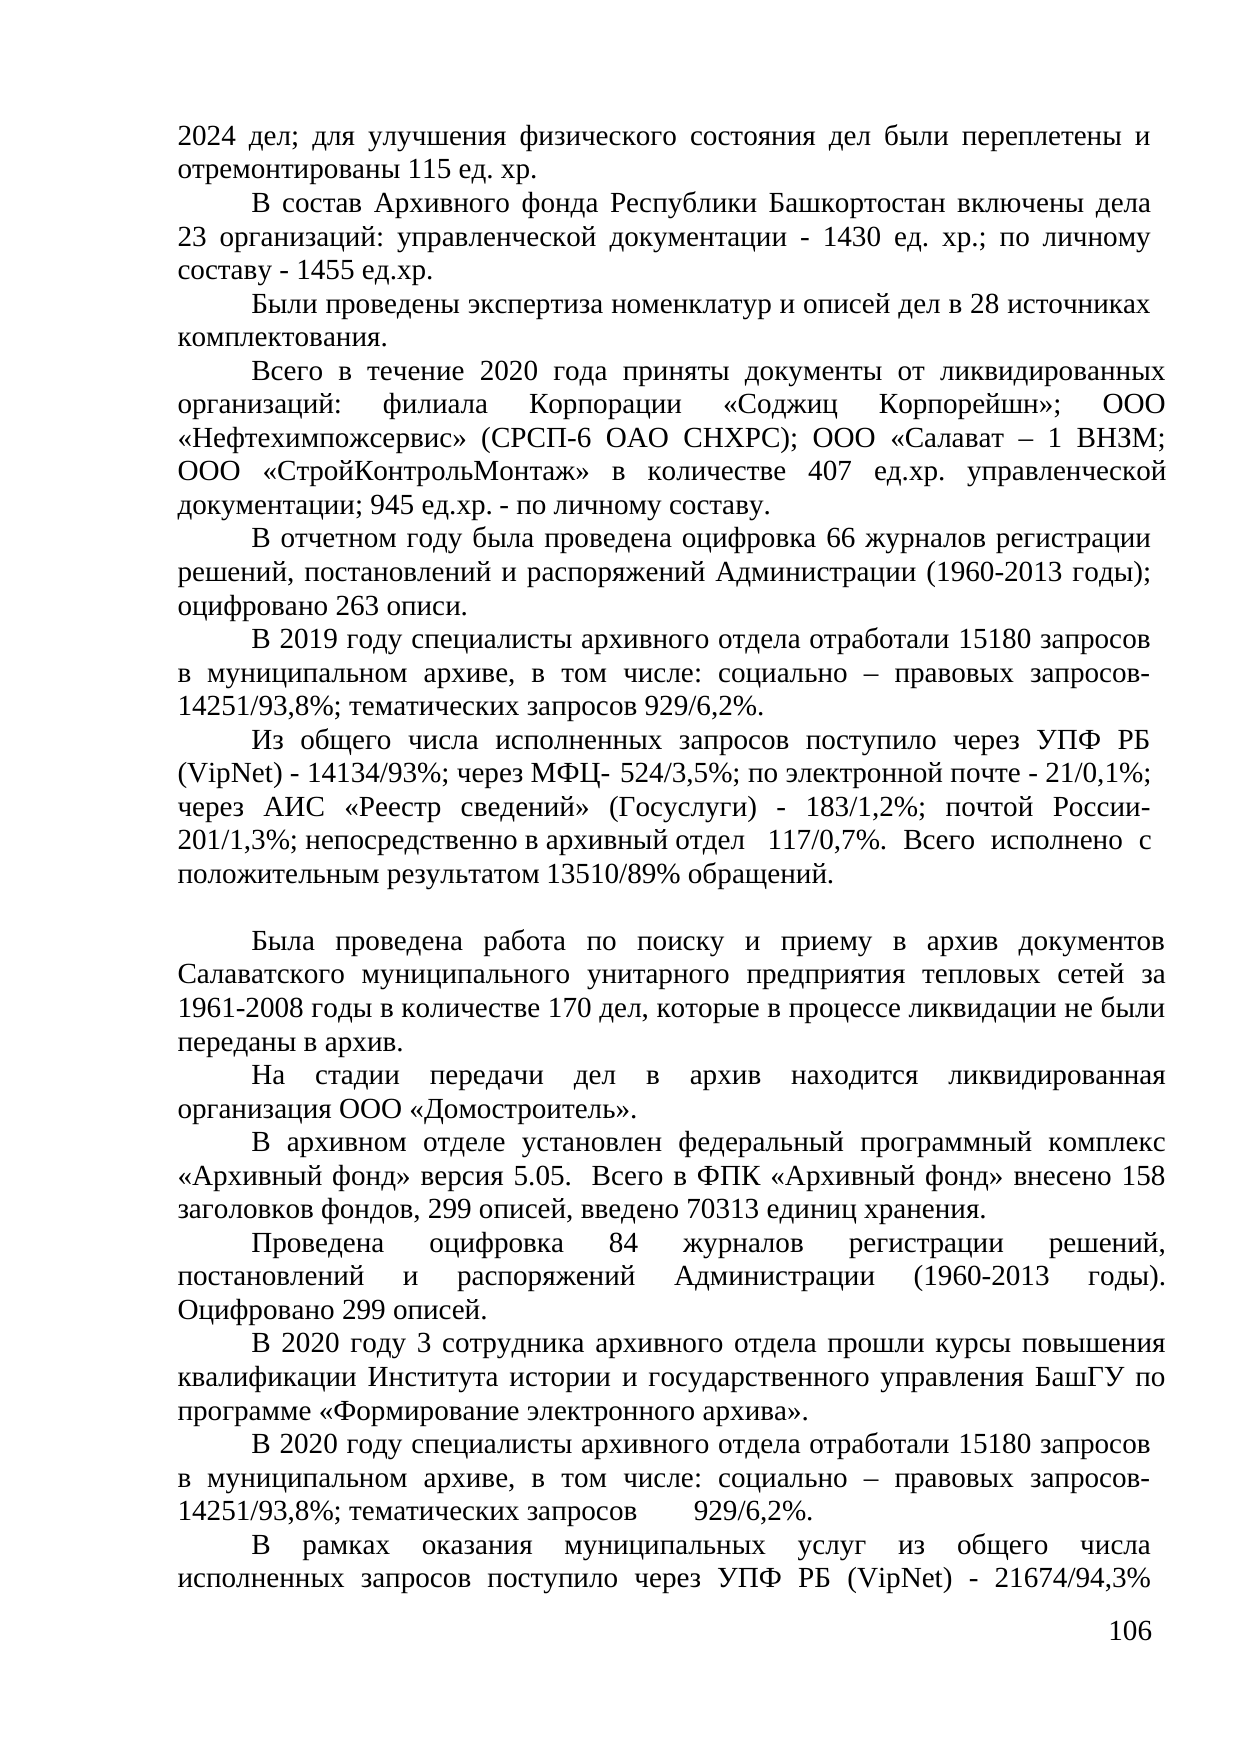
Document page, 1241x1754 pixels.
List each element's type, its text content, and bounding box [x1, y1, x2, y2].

text Всего в течение 2020 года приняты документы от ликвидированных организаций: филиала Корпорации «Соджиц Корпорейшн»; ООО «Нефтехимпожсервис» (СРСП-6 ОАО СНХРС); ООО «Салават – 1 ВНЗМ; ООО «СтройКонтрольМонтаж» в количестве 407 ед.хр. управленческой документации; 945 ед.хр. - по личному составу. [177, 353, 1166, 521]
text В 2020 году специалисты архивного отдела отработали 15180 запросов в муниципальном архиве, в том числе: социально – правовых запросов- 14251/93,8%; тематических запросов 929/6,2%. [177, 1426, 1152, 1527]
text В 2019 году специалисты архивного отдела отработали 15180 запросов в муниципальном архиве, в том числе: социально – правовых запросов- 14251/93,8%; тематических запросов 929/6,2%. [177, 621, 1152, 722]
text В состав Архивного фонда Республики Башкортостан включены дела 23 организаций: управленческой документации - 1430 ед. хр.; по личному составу - 1455 ед.хр. [177, 185, 1152, 286]
text Была проведена работа по поиску и приему в архив документов Салаватского муниципального унитарного предприятия тепловых сетей за 1961-2008 годы в количестве 170 дел, которые в процессе ликвидации не были переданы в архив. [177, 923, 1166, 1057]
text В 2020 году 3 сотрудника архивного отдела прошли курсы повышения квалификации Института истории и государственного управления БашГУ по программе «Формирование электронного архива». [177, 1326, 1166, 1426]
text Проведена оцифровка 84 журналов регистрации решений, постановлений и распоряжений Администрации (1960-2013 годы). Оцифровано 299 описей. [177, 1225, 1166, 1326]
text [177, 118, 1152, 185]
text В архивном отделе установлен федеральный программный комплекс «Архивный фонд» версия 5.05. Всего в ФПК «Архивный фонд» внесено 158 заголовков фондов, 299 описей, введено 70313 единиц хранения. [177, 1124, 1166, 1225]
text Были проведены экспертиза номенклатур и описей дел в 28 источниках комплектования. [177, 286, 1152, 353]
text На стадии передачи дел в архив находится ликвидированная организация ООО «Домостроитель». [177, 1057, 1166, 1124]
text Из общего числа исполненных запросов поступило через УПФ РБ (VipNet) - 14134/93%; через МФЦ- 524/3,5%; по электронной почте - 21/0,1%; через АИС «Реестр сведений» (Госуслуги) - 183/1,2%; почтой России- 201/1,3%; непосредственно в архивный отдел 117/0,7%. Всего исполнено с положительным результатом 13510/89% обращений. [177, 722, 1152, 889]
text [177, 1527, 1152, 1594]
text В отчетном году была проведена оцифровка 66 журналов регистрации решений, постановлений и распоряжений Администрации (1960-2013 годы); оцифровано 263 описи. [177, 521, 1152, 621]
